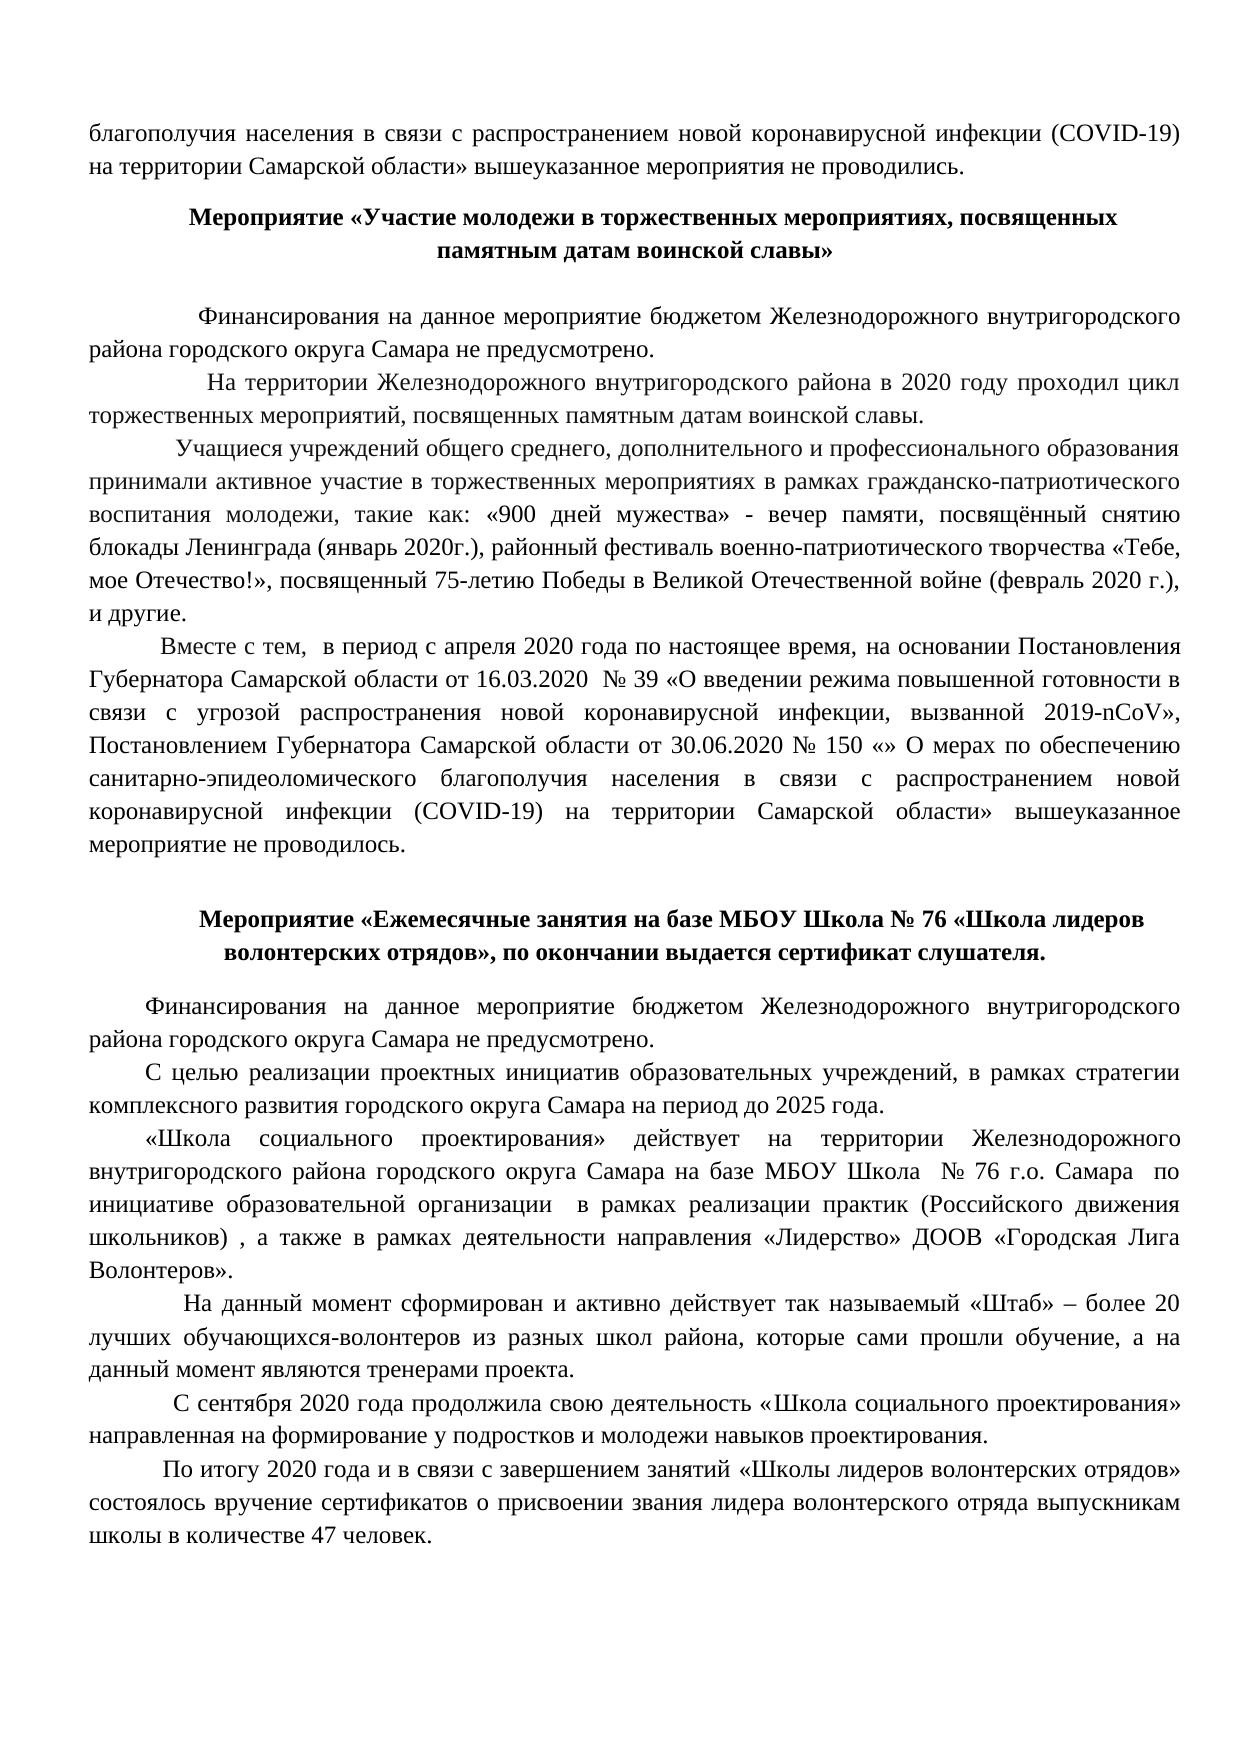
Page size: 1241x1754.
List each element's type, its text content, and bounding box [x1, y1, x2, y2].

text С сентября 2020 года продолжила свою деятельность «Школа социального проектирования» направленная на формирование у подростков и молодежи навыков проектирования. [88, 1388, 1181, 1449]
text С целью реализации проектных инициатив образовательных учреждений, в рамках стратегии комплексного развития городского округа Самара на период до 2025 года. [88, 1057, 1181, 1119]
text Финансирования на данное мероприятие бюджетом Железнодорожного внутригородского района городского округа Самара не предусмотрено. [88, 991, 1181, 1053]
text Финансирования на данное мероприятие бюджетом Железнодорожного внутригородского района городского округа Самара не предусмотрено. [88, 301, 1181, 363]
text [88, 118, 1181, 180]
text Мероприятие «Участие молодежи в торжественных мероприятиях, посвященных [188, 202, 1181, 231]
text Учащиеся учреждений общего среднего, дополнительного и профессионального образования принимали активное участие в торжественных мероприятиях в рамках гражданско-патриотического воспитания молодежи, такие как: «900 дней мужества» - вечер памяти, посвящённый снятию блокады Ленинграда (январь 2020г.), районный фестиваль военно-патриотического творчества «Тебе, мое Отечество!», посвященный 75-летию Победы в Великой Отечественной войне (февраль 2020 г.), и другие. [88, 433, 1181, 627]
text «Школа социального проектирования» действует на территории Железнодорожного внутригородского района городского округа Самара на базе МБОУ Школа № 76 г.о. Самара по инициативе образовательной организации в рамках реализации практик (Российского движения школьников) , а также в рамках деятельности направления «Лидерство» ДООВ «Городская Лига Волонтеров». [88, 1123, 1181, 1284]
text На территории Железнодорожного внутригородского района в 2020 году проходил цикл торжественных мероприятий, посвященных памятным датам воинской славы. [88, 367, 1181, 429]
text памятным датам воинской славы» [88, 235, 1181, 264]
text Вместе с тем, в период с апреля 2020 года по настоящее время, на основании Постановления Губернатора Самарской области от 16.03.2020 № 39 «О введении режима повышенной готовности в связи с угрозой распространения новой коронавирусной инфекции, вызванной 2019-nCoV», Постановлением Губернатора Самарской области от 30.06.2020 № 150 «» О мерах по обеспечению санитарно-эпидеоломического благополучия населения в связи с распространением новой коронавирусной инфекции (COVID-19) на территории Самарской области» вышеуказанное мероприятие не проводилось. [88, 631, 1181, 858]
text На данный момент сформирован и активно действует так называемый «Штаб» – более 20 лучших обучающихся-волонтеров из разных школ района, которые сами прошли обучение, а на данный момент являются тренерами проекта. [88, 1288, 1181, 1383]
text По итогу 2020 года и в связи с завершением занятий «Школы лидеров волонтерских отрядов» состоялось вручение сертификатов о присвоении звания лидера волонтерского отряда выпускникам школы в количестве 47 человек. [88, 1454, 1181, 1548]
text Мероприятие «Ежемесячные занятия на базе МБОУ Школа № 76 «Школа лидеров волонтерских отрядов», по окончании выдается сертификат слушателя. [88, 904, 1181, 966]
